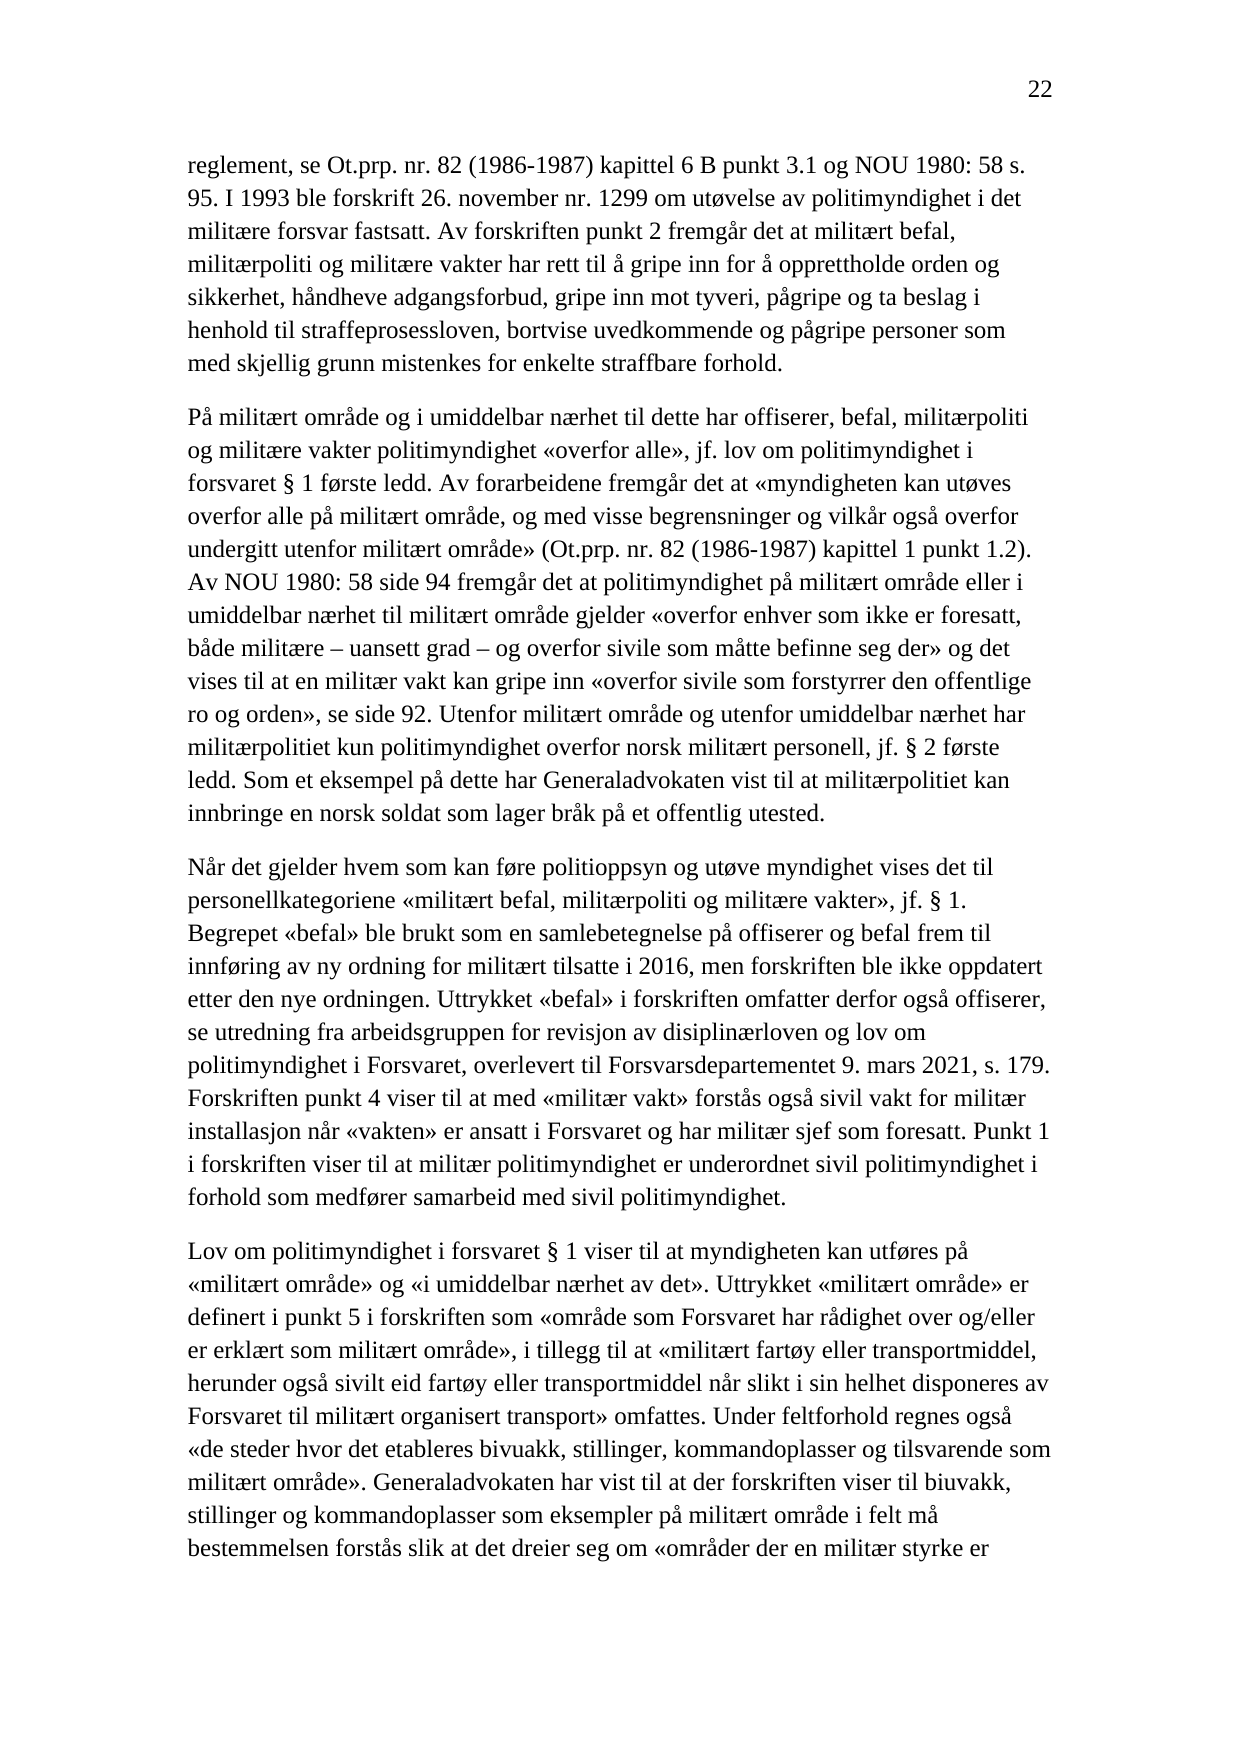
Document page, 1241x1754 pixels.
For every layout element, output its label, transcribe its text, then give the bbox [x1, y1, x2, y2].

text På militært område og i umiddelbar nærhet til dette har offiserer, befal, militærpoliti og militære vakter politimyndighet «overfor alle», jf. lov om politimyndighet i forsvaret § 1 første ledd. Av forarbeidene fremgår det at «myndigheten kan utøves overfor alle på militært område, og med visse begrensninger og vilkår også overfor undergitt utenfor militært område» (Ot.prp. nr. 82 (1986-1987) kapittel 1 punkt 1.2). Av NOU 1980: 58 side 94 fremgår det at politimyndighet på militært område eller i umiddelbar nærhet til militært område gjelder «overfor enhver som ikke er foresatt, både militære – uansett grad – og overfor sivile som måtte befinne seg der» og det vises til at en militær vakt kan gripe inn «overfor sivile som forstyrrer den offentlige ro og orden», se side 92. Utenfor militært område og utenfor umiddelbar nærhet har militærpolitiet kun politimyndighet overfor norsk militært personell, jf. § 2 første ledd. Som et eksempel på dette har Generaladvokaten vist til at militærpolitiet kan innbringe en norsk soldat som lager bråk på et offentlig utested. [187, 402, 1053, 827]
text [187, 150, 1053, 377]
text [187, 1236, 1053, 1562]
text Når det gjelder hvem som kan føre politioppsyn og utøve myndighet vises det til personellkategoriene «militært befal, militærpoliti og militære vakter», jf. § 1. Begrepet «befal» ble brukt som en samlebetegnelse på offiserer og befal frem til innføring av ny ordning for militært tilsatte i 2016, men forskriften ble ikke oppdatert etter den nye ordningen. Uttrykket «befal» i forskriften omfatter derfor også offiserer, se utredning fra arbeidsgruppen for revisjon av disiplinærloven og lov om politimyndighet i Forsvaret, overlevert til Forsvarsdepartementet 9. mars 2021, s. 179. Forskriften punkt 4 viser til at med «militær vakt» forstås også sivil vakt for militær installasjon når «vakten» er ansatt i Forsvaret og har militær sjef som foresatt. Punkt 1 i forskriften viser til at militær politimyndighet er underordnet sivil politimyndighet i forhold som medfører samarbeid med sivil politimyndighet. [187, 852, 1053, 1211]
